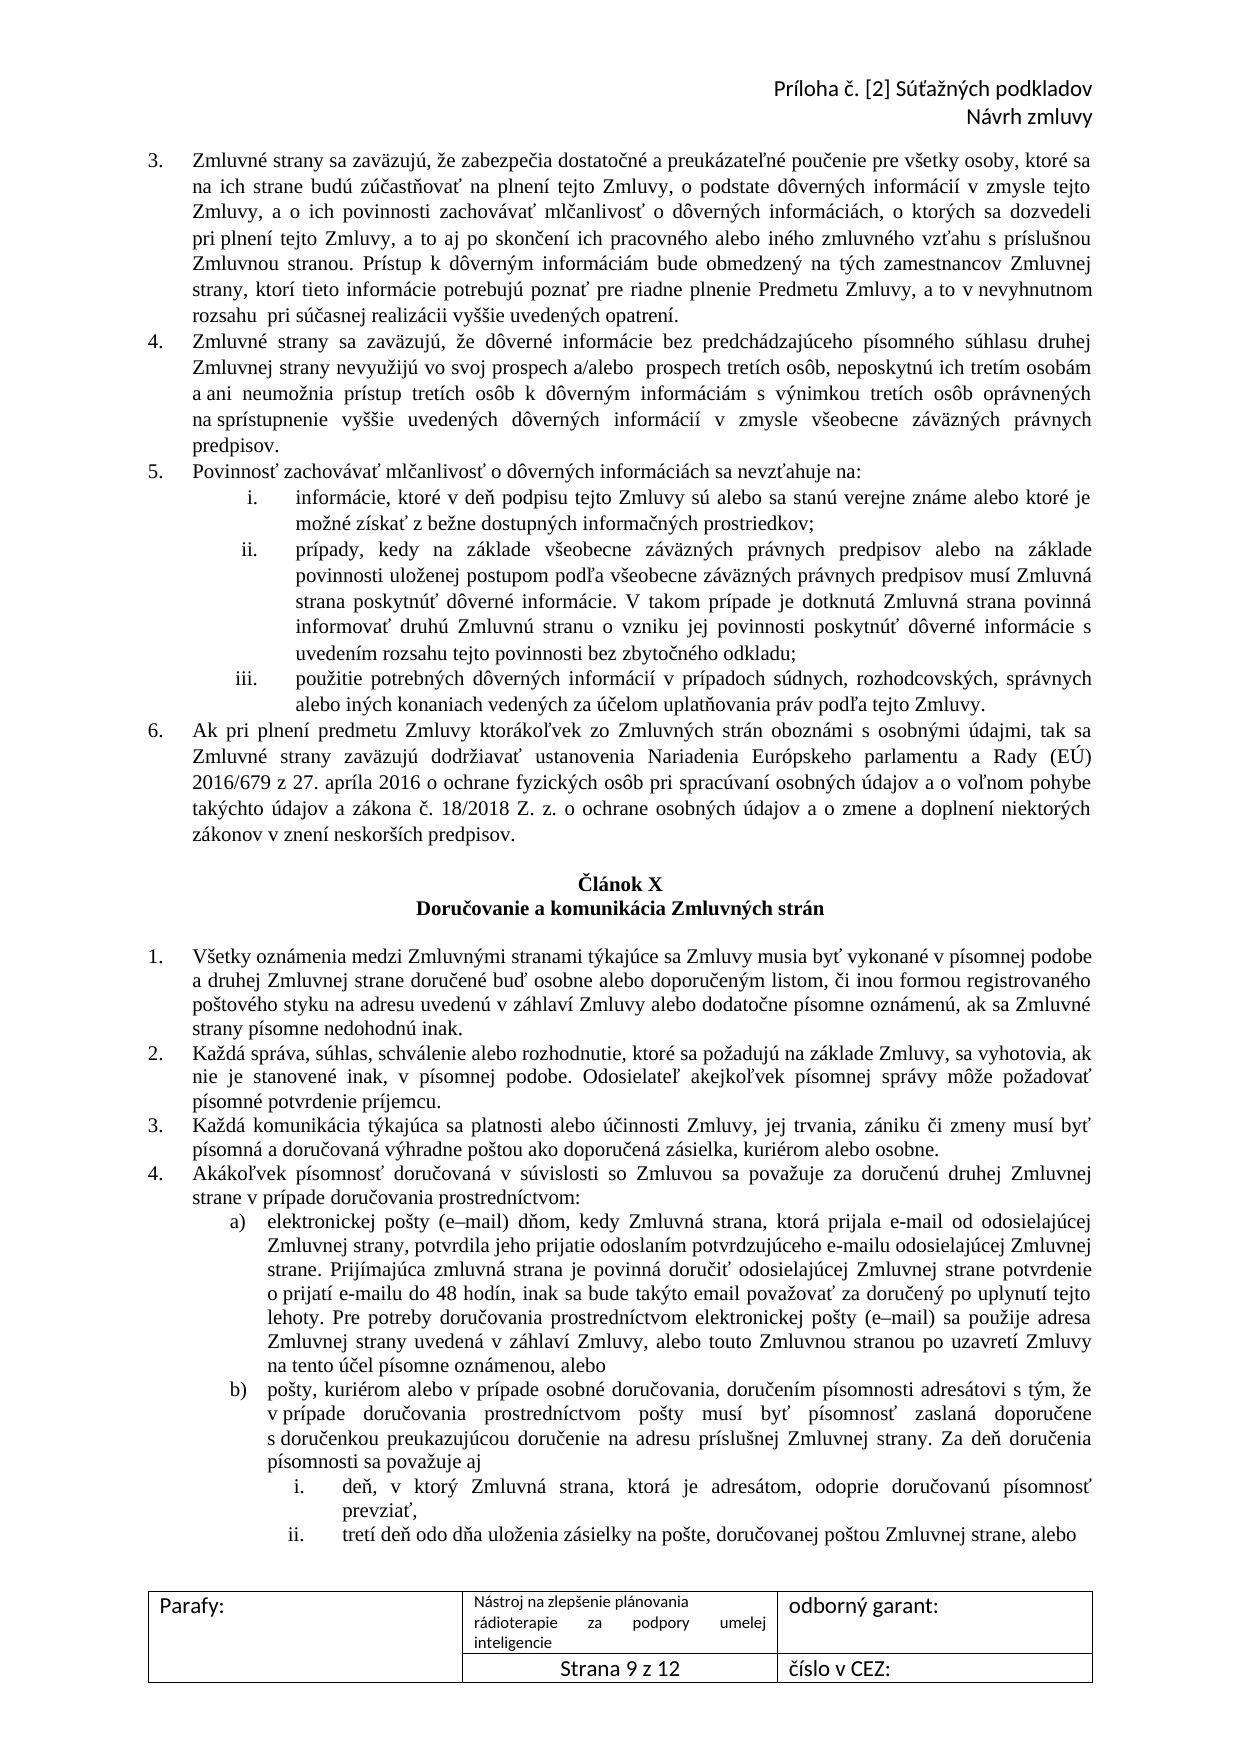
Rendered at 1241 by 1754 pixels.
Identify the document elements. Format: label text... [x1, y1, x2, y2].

list informácie, ktoré v deň podpisu tejto Zmluvy sú alebo sa stanú verejne známe alebo ktoré je možné získať z bežne dostupných informačných prostriedkov; [258, 485, 1093, 535]
list Zmluvné strany sa zaväzujú, že dôverné informácie bez predchádzajúceho písomného súhlasu druhej Zmluvnej strany nevyužijú vo svoj prospech a/alebo prospech tretích osôb, neposkytnú ich tretím osobám a ani neumožnia prístup tretích osôb k dôverným informáciám s výnimkou tretích osôb oprávnených na sprístupnenie vyššie uvedených dôverných informácií v zmysle všeobecne záväzných právnych predpisov. [148, 329, 1093, 457]
list pošty, kuriérom alebo v prípade osobné doručovania, doručením písomnosti adresátovi s tým, že v prípade doručovania prostredníctvom pošty musí byť písomnosť zaslaná doporučene s doručenkou preukazujúcou doručenie na adresu príslušnej Zmluvnej strany. Za deň doručenia písomnosti sa považuje aj [229, 1377, 1093, 1473]
text 6. Ak pri plnení predmetu Zmluvy ktorákoľvek zo Zmluvných strán oboznámi s osobnými údajmi, tak sa Zmluvné strany zaväzujú dodržiavať ustanovenia Nariadenia Európskeho parlamentu a Rady (EÚ) 2016/679 z 27. apríla 2016 o ochrane fyzických osôb pri spracúvaní osobných údajov a o voľnom pohybe takýchto údajov a zákona č. 18/2018 Z. z. o ochrane osobných údajov a o zmene a doplnení niektorých zákonov v znení neskorších predpisov. [148, 718, 1093, 846]
list Každá správa, súhlas, schválenie alebo rozhodnutie, ktoré sa požadujú na základe Zmluvy, sa vyhotovia, ak nie je stanovené inak, v písomnej podobe. Odosielateľ akejkoľvek písomnej správy môže požadovať písomné potvrdenie príjemcu. [148, 1040, 1093, 1113]
list deň, v ktorý Zmluvná strana, ktorá je adresátom, odoprie doručovanú písomnosť prevziať, [304, 1473, 1093, 1522]
list elektronickej pošty (e–mail) dňom, kedy Zmluvná strana, ktorá prijala e-mail od odosielajúcej Zmluvnej strany, potvrdila jeho prijatie odoslaním potvrdzujúceho e-mailu odosielajúcej Zmluvnej strane. Prijímajúca zmluvná strana je povinná doručiť odosielajúcej Zmluvnej strane potvrdenie o prijatí e-mailu do 48 hodín, inak sa bude takýto email považovať za doručený po uplynutí tejto lehoty. Pre potreby doručovania prostredníctvom elektronickej pošty (e–mail) sa použije adresa Zmluvnej strany uvedená v záhlaví Zmluvy, alebo touto Zmluvnou stranou po uzavretí Zmluvy na tento účel písomne oznámenou, alebo [229, 1209, 1093, 1377]
list Povinnosť zachovávať mlčanlivosť o dôverných informáciách sa nevzťahuje na: [148, 459, 1093, 483]
list Zmluvné strany sa zaväzujú, že zabezpečia dostatočné a preukázateľné poučenie pre všetky osoby, ktoré sa na ich strane budú zúčastňovať na plnení tejto Zmluvy, o podstate dôverných informácií v zmysle tejto Zmluvy, a o ich povinnosti zachovávať mlčanlivosť o dôverných informáciách, o ktorých sa dozvedeli pri plnení tejto Zmluvy, a to aj po skončení ich pracovného alebo iného zmluvného vzťahu s príslušnou Zmluvnou stranou. Prístup k dôverným informáciám bude obmedzený na tých zamestnancov Zmluvnej strany, ktorí tieto informácie potrebujú poznať pre riadne plnenie Predmetu Zmluvy, a to v nevyhnutnom rozsahu pri súčasnej realizácii vyššie uvedených opatrení. [148, 148, 1093, 327]
list Akákoľvek písomnosť doručovaná v súvislosti so Zmluvou sa považuje za doručenú druhej Zmluvnej strane v prípade doručovania prostredníctvom: [148, 1161, 1093, 1209]
list Každá komunikácia týkajúca sa platnosti alebo účinnosti Zmluvy, jej trvania, zániku či zmeny musí byť písomná a doručovaná výhradne poštou ako doporučená zásielka, kuriérom alebo osobne. [148, 1113, 1093, 1161]
list použitie potrebných dôverných informácií v prípadoch súdnych, rozhodcovských, správnych alebo iných konaniach vedených za účelom uplatňovania práv podľa tejto Zmluvy. [258, 666, 1093, 716]
text Doručovanie a komunikácia Zmluvných strán [148, 896, 1093, 920]
list Všetky oznámenia medzi Zmluvnými stranami týkajúce sa Zmluvy musia byť vykonané v písomnej podobe a druhej Zmluvnej strane doručené buď osobne alebo doporučeným listom, či inou formou registrovaného poštového styku na adresu uvedenú v záhlaví Zmluvy alebo dodatočne písomne oznámenú, ak sa Zmluvné strany písomne nedohodnú inak. [148, 944, 1093, 1040]
text Článok X [148, 872, 1093, 896]
list prípady, kedy na základe všeobecne záväzných právnych predpisov alebo na základe povinnosti uloženej postupom podľa všeobecne záväzných právnych predpisov musí Zmluvná strana poskytnúť dôverné informácie. V takom prípade je dotknutá Zmluvná strana povinná informovať druhú Zmluvnú stranu o vzniku jej povinnosti poskytnúť dôverné informácie s uvedením rozsahu tejto povinnosti bez zbytočného odkladu; [258, 537, 1093, 664]
list tretí deň odo dňa uloženia zásielky na pošte, doručovanej poštou Zmluvnej strane, alebo [304, 1522, 1093, 1546]
